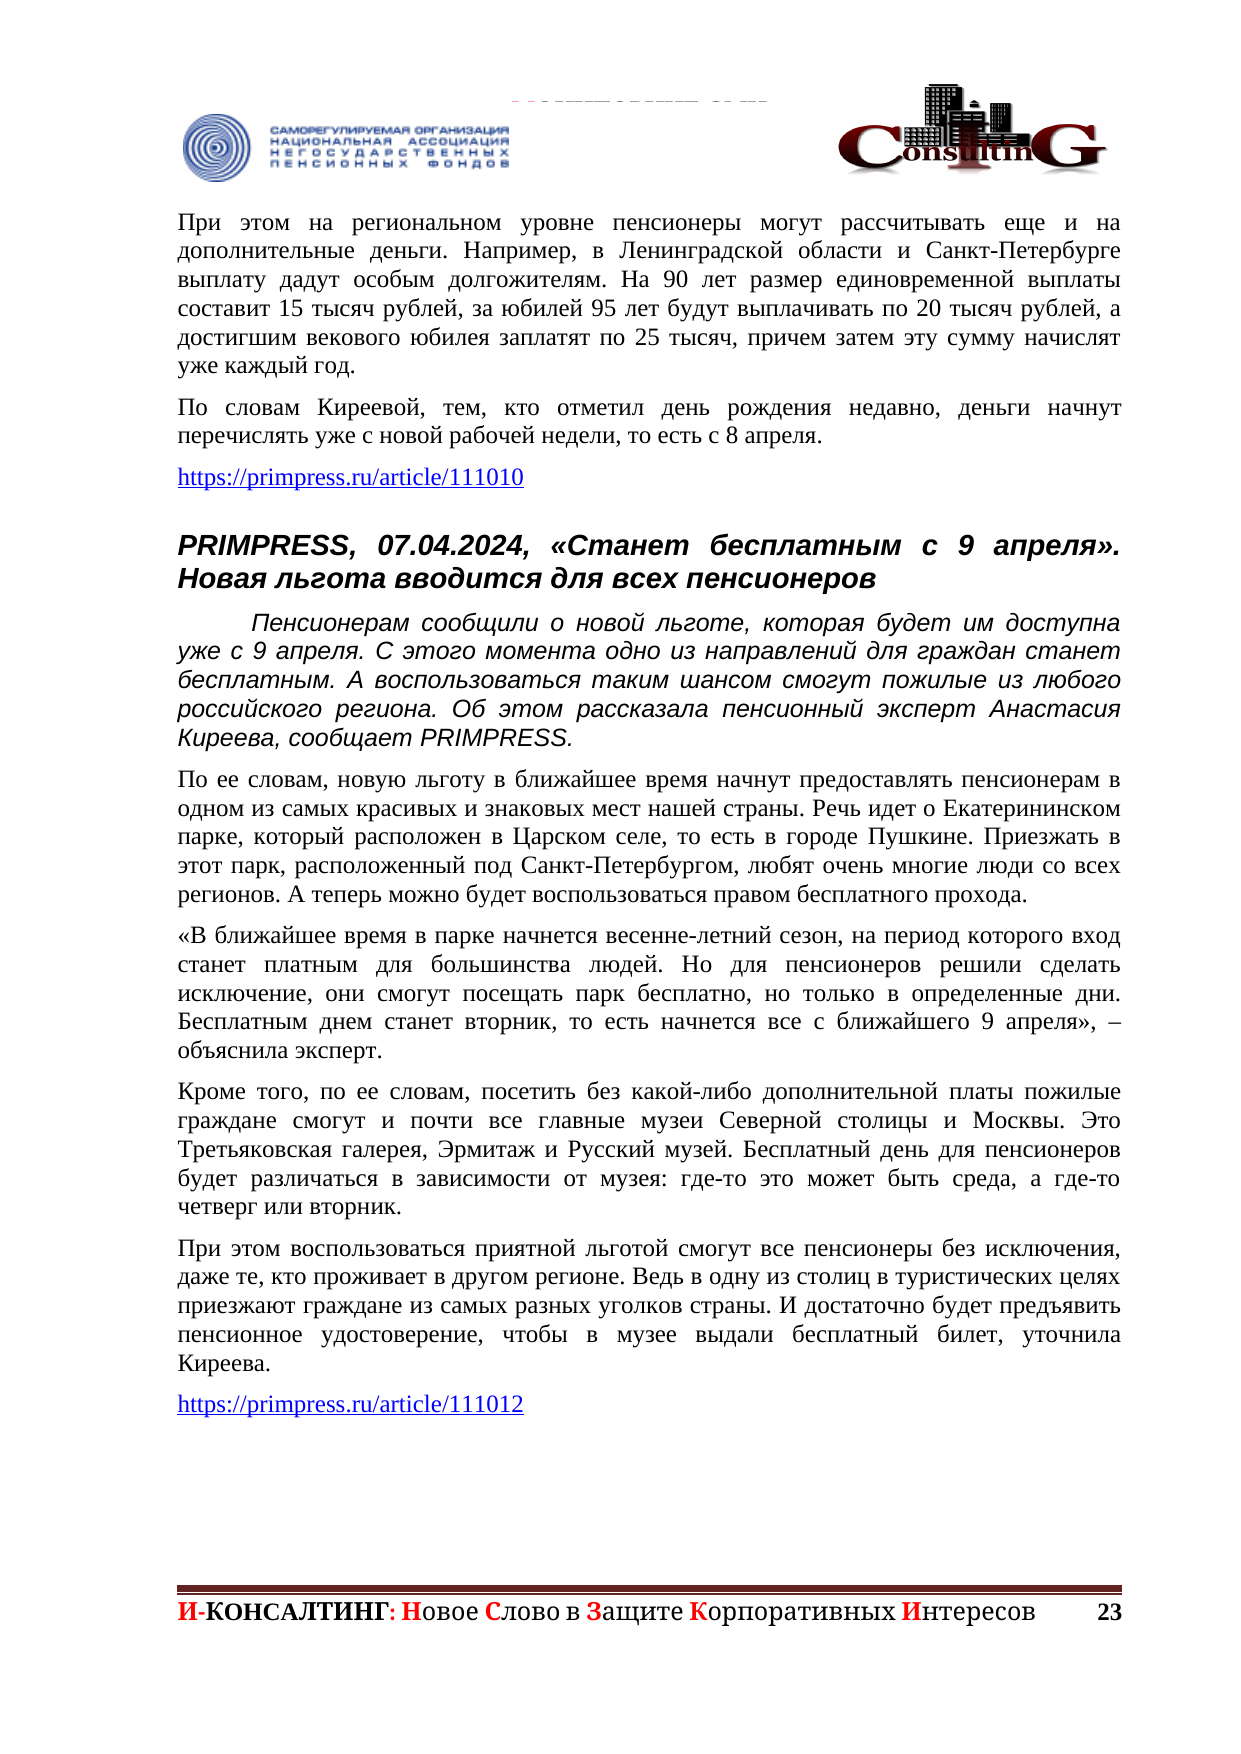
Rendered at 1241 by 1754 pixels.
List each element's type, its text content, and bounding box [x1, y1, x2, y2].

text Кроме того, по ее словам, посетить без какой-либо дополнительной платы пожилые граждане смогут и почти все главные музеи Северной столицы и Москвы. Это Третьяковская галерея, Эрмитаж и Русский музей. Бесплатный день для пенсионеров будет различаться в зависимости от музея: где-то это может быть среда, а где-то четверг или вторник. [177, 1076, 1122, 1220]
text При этом на региональном уровне пенсионеры могут рассчитывать еще и на дополнительные деньги. Например, в Ленинградской области и Санкт-Петербурге выплату дадут особым долгожителям. На 90 лет размер единовременной выплаты составит 15 тысяч рублей, за юбилей 95 лет будут выплачивать по 20 тысяч рублей, а достигшим векового юбилея заплатят по 25 тысяч, причем затем эту сумму начислят уже каждый год. [177, 207, 1122, 379]
picture [183, 114, 509, 182]
text По ее словам, новую льготу в ближайшее время начнут предоставлять пенсионерам в одном из самых красивых и знаковых мест нашей страны. Речь идет о Екатерининском парке, который расположен в Царском селе, то есть в городе Пушкине. Приезжать в этот парк, расположенный под Санкт-Петербургом, любят очень многие люди со всех регионов. А теперь можно будет воспользоваться правом бесплатного прохода. [177, 764, 1122, 908]
text «В ближайшее время в парке начнется весенне-летний сезон, на период которого вход станет платным для большинства людей. Но для пенсионеров решили сделать исключение, они смогут посещать парк бесплатно, но только в определенные дни. Бесплатным днем станет вторник, то есть начнется все с ближайшего 9 апреля», – объяснила эксперт. [177, 920, 1122, 1064]
picture [821, 73, 1122, 182]
text По словам Киреевой, тем, кто отметил день рождения недавно, деньги начнут перечислять уже с новой рабочей недели, то есть с 8 апреля. [177, 392, 1122, 449]
text При этом воспользоваться приятной льготой смогут все пенсионеры без исключения, даже те, кто проживает в другом регионе. Ведь в одну из столиц в туристических целях приезжают граждане из самых разных уголков страны. И достаточно будет предъявить пенсионное удостоверение, чтобы в музее выдали бесплатный билет, уточнила Киреева. [177, 1233, 1122, 1376]
text https://primpress.ru/article/111010 [177, 462, 1122, 491]
text https://primpress.ru/article/111012 [177, 1389, 1122, 1418]
subtitle Пенсионерам сообщили о новой льготе, которая будет им доступна уже с 9 апреля. С этого момента одно из направлений для граждан станет бесплатным. А воспользоваться таким шансом смогут пожилые из любого российского региона. Об этом рассказала пенсионный эксперт Анастасия Киреева, сообщает PRIMPRESS. [177, 608, 1122, 751]
subtitle PRIMPRESS, 07.04.2024, «Станет бесплатным с 9 апреля». Новая льгота вводится для всех пенсионеров [177, 528, 1122, 595]
